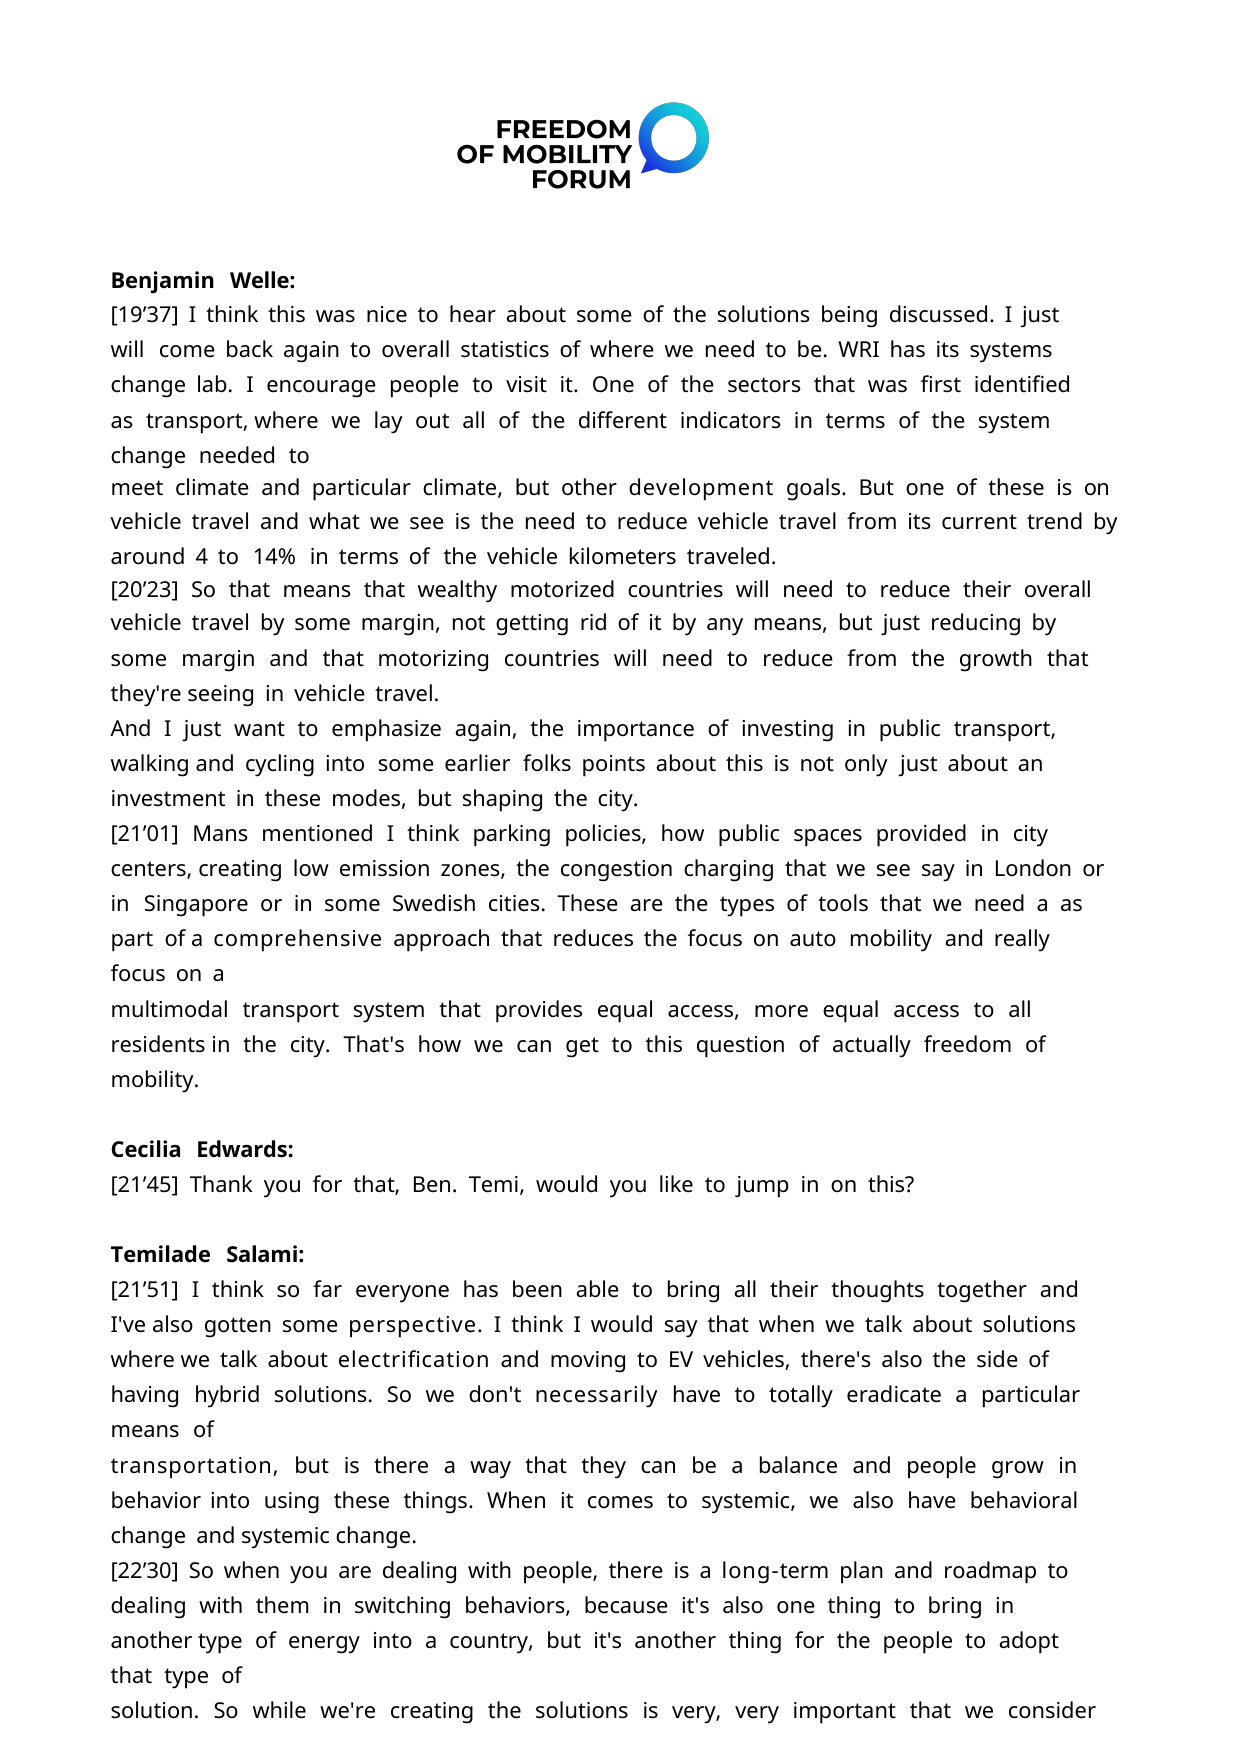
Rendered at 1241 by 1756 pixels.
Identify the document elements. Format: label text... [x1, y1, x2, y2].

text [21’45] Thank you for that, Ben. Temi, would you like to jump in on this? [110, 1169, 1126, 1198]
text [19’37] I think this was nice to hear about some of the solutions being discussed. I just will come back again to overall statistics of where we need to be. WRI has its systems change lab. I encourage people to visit it. One of the sectors that was first identified as transport, where we lay out all of the different indicators in terms of the system change needed to [110, 299, 1099, 469]
text [22’30] So when you are dealing with people, there is a long-term plan and roadmap to dealing with them in switching behaviors, because it's also one thing to bring in another type of energy into a country, but it's another thing for the people to adopt that type of [110, 1555, 1088, 1690]
text [20’23] So that means that wealthy motorized countries will need to reduce their overall [110, 576, 1126, 602]
subtitle Cecilia Edwards: [110, 1134, 1126, 1164]
text transportation, but is there a way that they can be a balance and people grow in behavior into using these things. When it comes to systemic, we also have behavioral change and systemic change. [110, 1449, 1078, 1549]
text multimodal transport system that provides equal access, more equal access to all residents in the city. That's how we can get to this question of actually freedom of mobility. [110, 993, 1112, 1093]
text meet climate and particular climate, but other development goals. But one of these is on [110, 475, 1126, 501]
text vehicle travel by some margin, not getting rid of it by any means, but just reducing by some margin and that motorizing countries will need to reduce from the growth that they're seeing in vehicle travel. [110, 607, 1108, 707]
text [21’51] I think so far everyone has been able to bring all their thoughts together and I've also gotten some perspective. I think I would say that when we talk about solutions where we talk about electrification and moving to EV vehicles, there's also the side of having hybrid solutions. So we don't necessarily have to totally eradicate a particular means of [110, 1274, 1084, 1444]
text vehicle travel and what we see is the need to reduce vehicle travel from its current trend by around 4 to 14% in terms of the vehicle kilometers traveled. [110, 506, 1126, 571]
subtitle Temilade Salami: [110, 1239, 1126, 1269]
text And I just want to emphasize again, the importance of investing in public transport, walking and cycling into some earlier folks points about this is not only just about an investment in these modes, but shaping the city. [110, 713, 1114, 813]
subtitle Benjamin Welle: [110, 264, 1126, 294]
picture [429, 75, 737, 229]
text [21’01] Mans mentioned I think parking policies, how public spaces provided in city centers, creating low emission zones, the congestion charging that we see say in London or in Singapore or in some Swedish cities. These are the types of tools that we need a as part of a comprehensive approach that reduces the focus on auto mobility and really focus on a [110, 818, 1107, 988]
